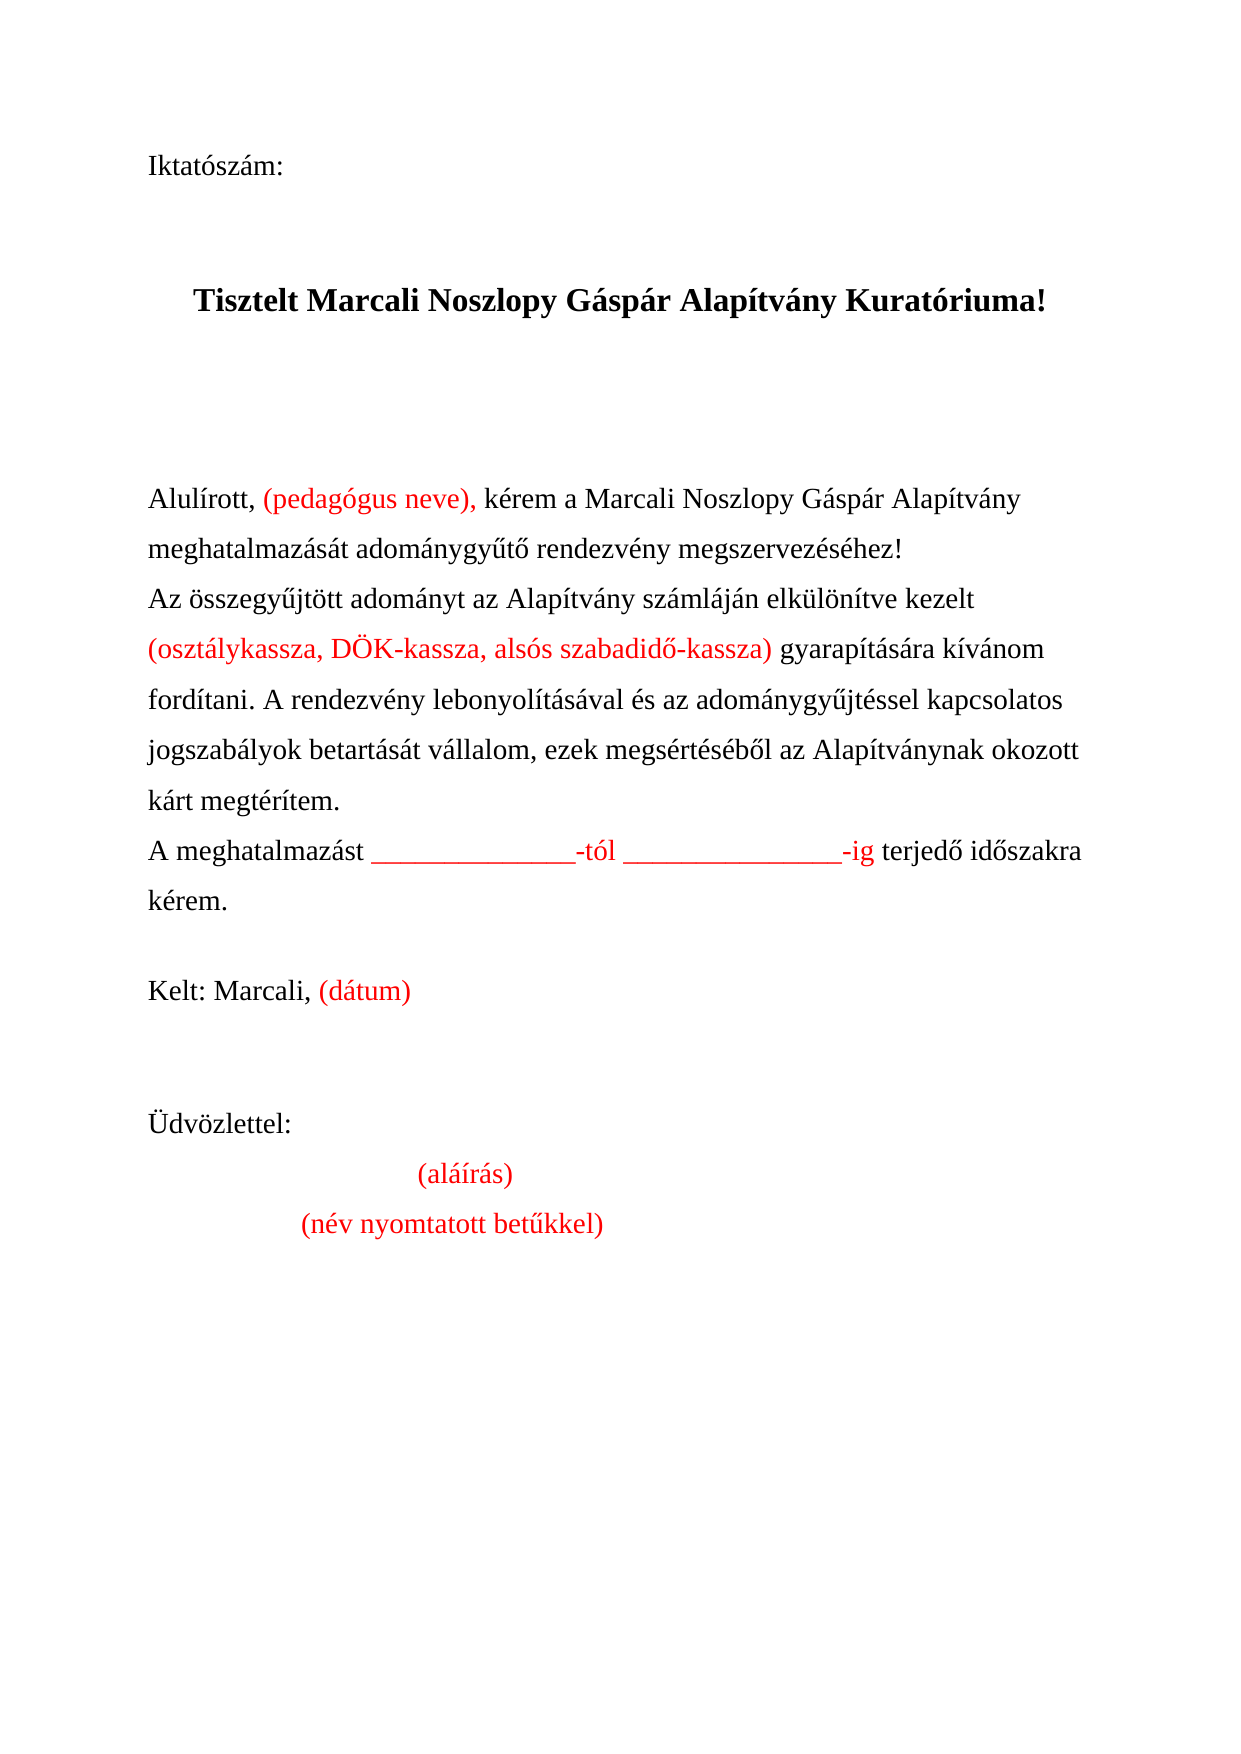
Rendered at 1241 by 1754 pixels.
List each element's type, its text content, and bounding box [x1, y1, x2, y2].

text A meghatalmazást ______________-tól _______________-ig terjedő időszakra kérem. [148, 833, 1092, 917]
text (aláírás) [148, 1156, 1092, 1190]
text Iktatószám: [148, 148, 1092, 181]
text Kelt: Marcali, (dátum) [148, 973, 1092, 1007]
text Az összegyűjtött adományt az Alapítvány számláján elkülönítve kezelt (osztálykassza, DÖK-kassza, alsós szabadidő-kassza) gyarapítására kívánom fordítani. A rendezvény lebonyolításával és az adománygyűjtéssel kapcsolatos jogszabályok betartását vállalom, ezek megsértéséből az Alapítványnak okozott kárt megtérítem. [148, 581, 1092, 816]
text Üdvözlettel: [148, 1106, 1092, 1139]
text Alulírott, (pedagógus neve), kérem a Marcali Noszlopy Gáspár Alapítvány meghatalmazását adománygyűtő rendezvény megszervezéséhez! [148, 481, 1092, 564]
text (név nyomtatott betűkkel) [148, 1207, 1092, 1240]
text Tisztelt Marcali Noszlopy Gáspár Alapítvány Kuratóriuma! [148, 281, 1092, 319]
